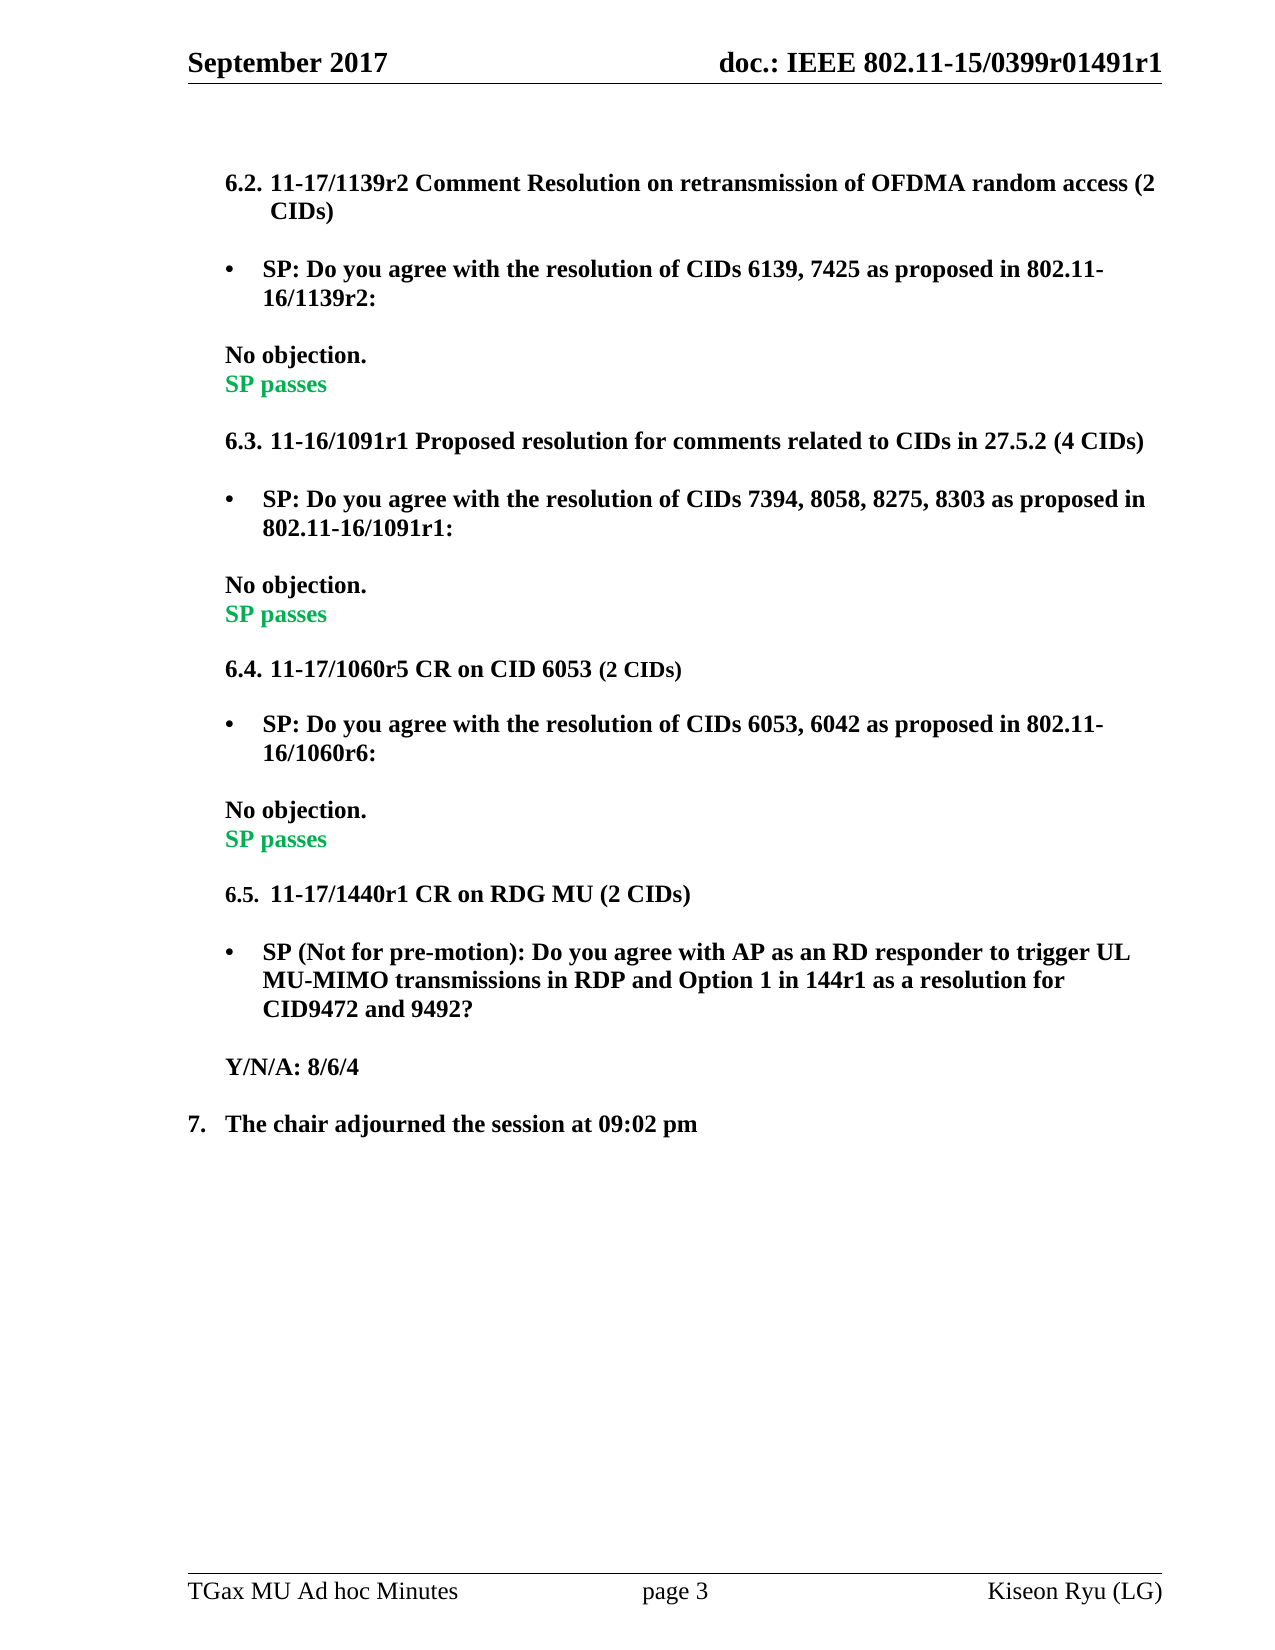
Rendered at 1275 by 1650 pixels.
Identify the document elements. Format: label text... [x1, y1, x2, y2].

list The chair adjourned the session at 09:02 pm [187, 1109, 1162, 1138]
text No objection. [225, 570, 1162, 599]
text SP passes [225, 824, 1162, 853]
list 11-16/1091r1 Proposed resolution for comments related to CIDs in 27.5.2 (4 CIDs) [225, 426, 1162, 455]
text No objection. [225, 340, 1162, 369]
list SP: Do you agree with the resolution of CIDs 7394, 8058, 8275, 8303 as proposed in 802.11-16/1091r1: [225, 484, 1162, 541]
list 11-17/1440r1 CR on RDG MU (2 CIDs) [225, 879, 1162, 908]
list 11-17/1060r5 CR on CID 6053 (2 CIDs) [225, 654, 1162, 683]
text No objection. [225, 795, 1162, 824]
text SP passes [225, 369, 1162, 398]
text Y/N/A: 8/6/4 [225, 1052, 1162, 1080]
list SP (Not for pre-motion): Do you agree with AP as an RD responder to trigger UL MU-MIMO transmissions in RDP and Option 1 in 144r1 as a resolution for CID9472 and 9492? [225, 937, 1162, 1023]
list SP: Do you agree with the resolution of CIDs 6053, 6042 as proposed in 802.11-16/1060r6: [225, 709, 1162, 767]
text SP passes [225, 599, 1162, 628]
list 11-17/1139r2 Comment Resolution on retransmission of OFDMA random access (2 CIDs) [225, 168, 1162, 225]
list SP: Do you agree with the resolution of CIDs 6139, 7425 as proposed in 802.11-16/1139r2: [225, 254, 1162, 311]
